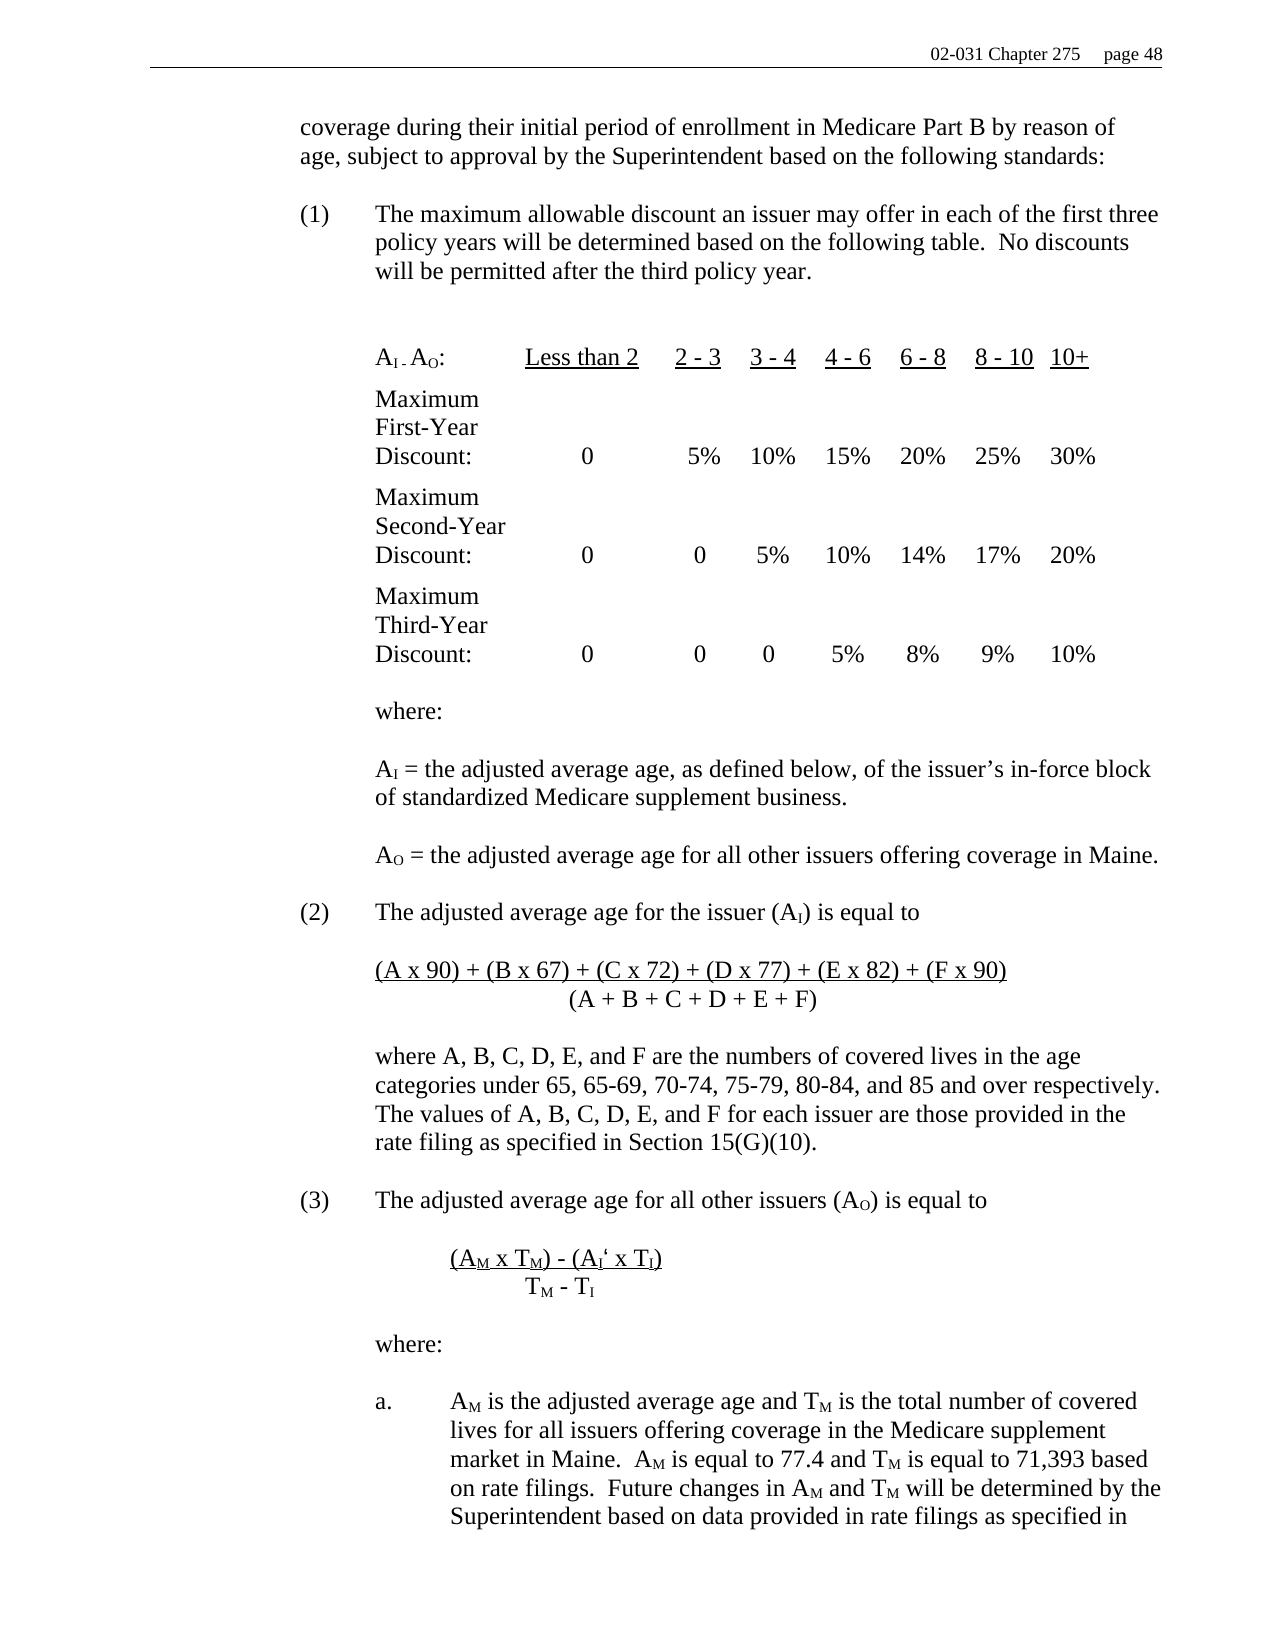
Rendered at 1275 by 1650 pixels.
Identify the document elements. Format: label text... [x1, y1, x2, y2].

text (AM x TM) - (AI‘ x TI) [150, 1242, 1162, 1271]
text where: [150, 1329, 1162, 1358]
text Third-Year [150, 610, 1162, 639]
text AI - AO: Less than 2 2 - 3 3 - 4 4 - 6 6 - 8 8 - 10 10+ [150, 342, 1162, 371]
text (3) The adjusted average age for all other issuers (AO) is equal to [150, 1185, 1162, 1214]
text where A, B, C, D, E, and F are the numbers of covered lives in the age categories under 65, 65-69, 70-74, 75-79, 80-84, and 85 and over respectively. The values of A, B, C, D, E, and F for each issuer are those provided in the rate filing as specified in Section 15(G)(10). [150, 1041, 1162, 1156]
text TM - TI [150, 1271, 1162, 1300]
text First-Year [150, 412, 1162, 441]
text (A + B + C + D + E + F) [150, 984, 1162, 1012]
text Discount: 0 5% 10% 15% 20% 25% 30% [150, 441, 1162, 470]
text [150, 112, 1162, 170]
text AI = the adjusted average age, as defined below, of the issuer’s in-force block of standardized Medicare supplement business. [150, 754, 1162, 811]
text (1) The maximum allowable discount an issuer may offer in each of the first three policy years will be determined based on the following table. No discounts will be permitted after the third policy year. [150, 199, 1162, 285]
text AO = the adjusted average age for all other issuers offering coverage in Maine. [150, 840, 1162, 869]
text (2) The adjusted average age for the issuer (AI) is equal to [150, 897, 1162, 926]
text Second-Year [150, 511, 1162, 540]
text Discount: 0 0 0 5% 8% 9% 10% [150, 639, 1162, 667]
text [150, 1386, 1162, 1530]
text Discount: 0 0 5% 10% 14% 17% 20% [150, 540, 1162, 569]
text Maximum [150, 581, 1162, 610]
text Maximum [150, 482, 1162, 511]
text where: [150, 696, 1162, 725]
text Maximum [150, 384, 1162, 412]
text (A x 90) + (B x 67) + (C x 72) + (D x 77) + (E x 82) + (F x 90) [150, 955, 1162, 984]
